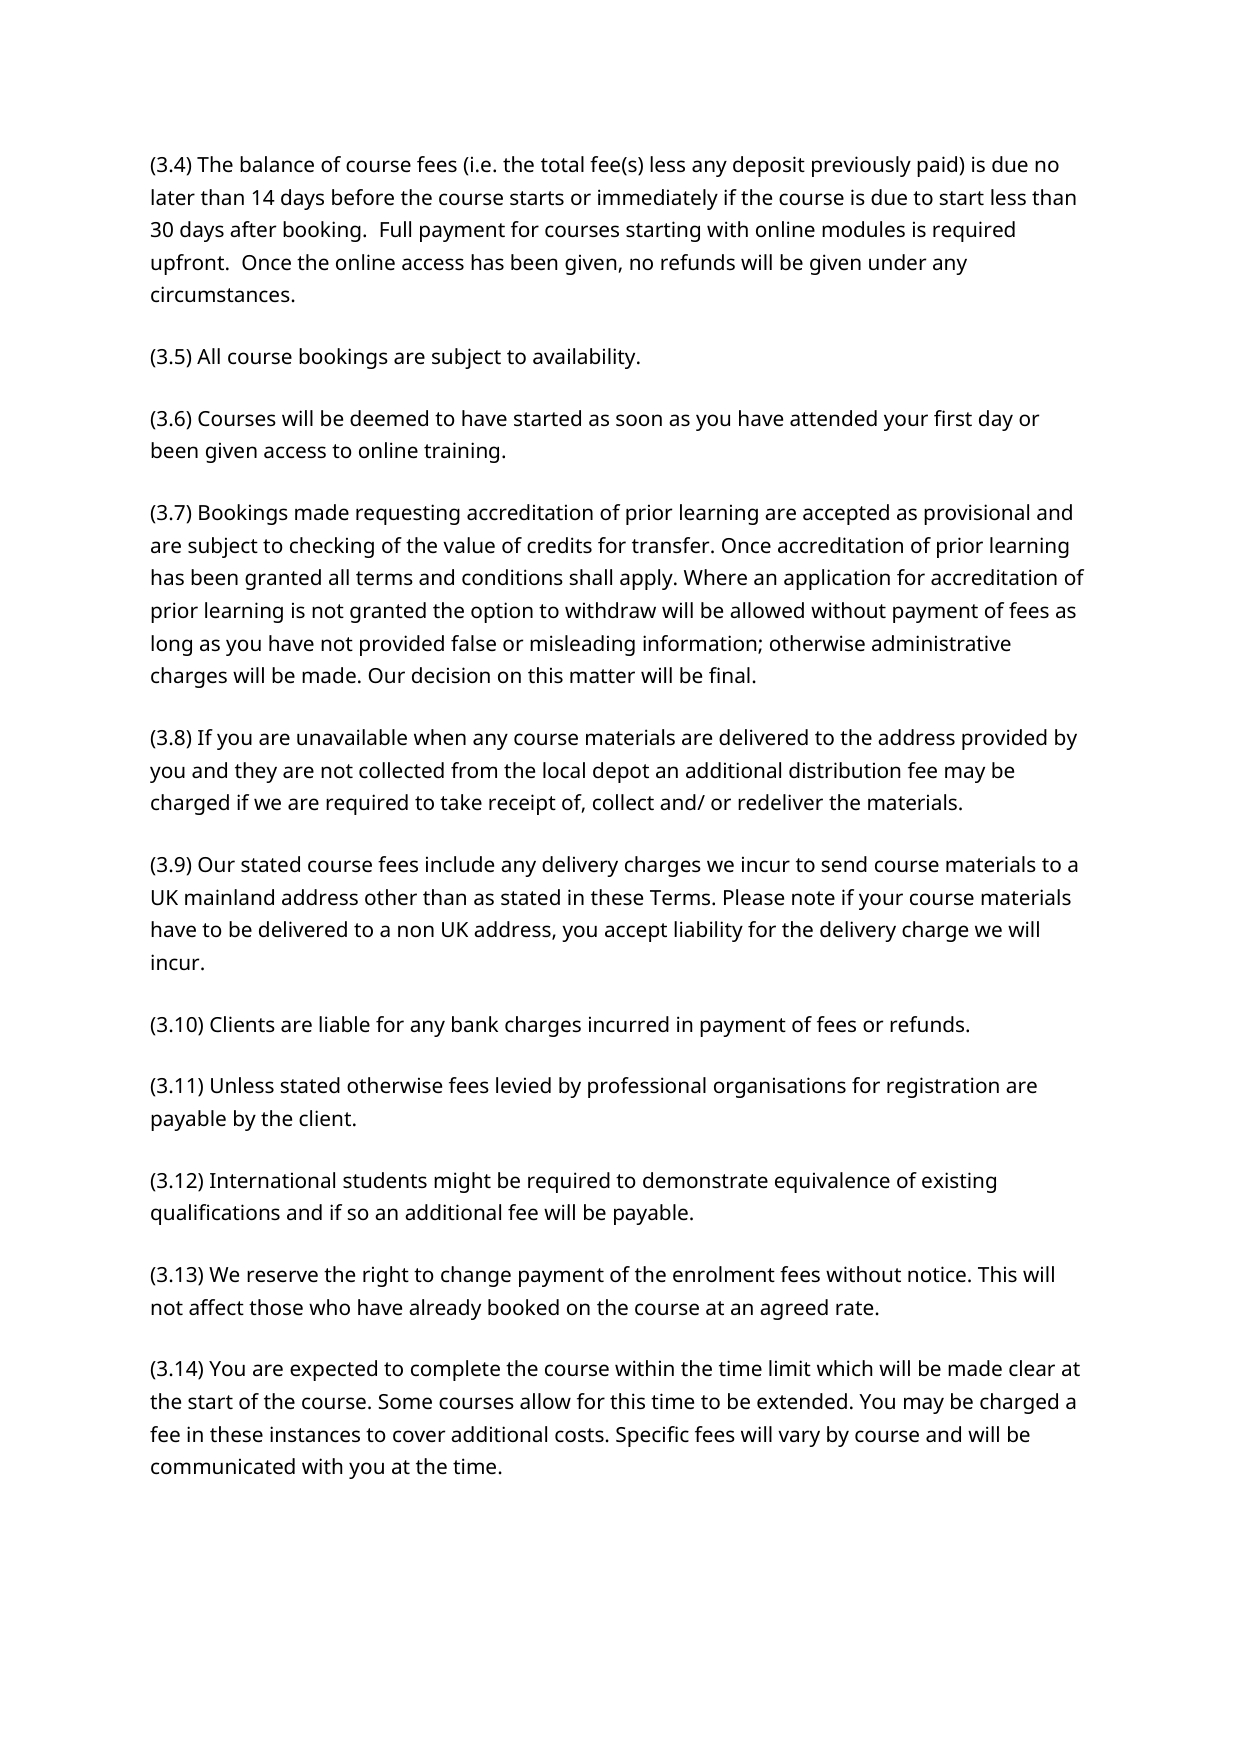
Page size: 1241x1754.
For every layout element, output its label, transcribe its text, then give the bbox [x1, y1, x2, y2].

text (3.9) Our stated course fees include any delivery charges we incur to send course materials to a UK mainland address other than as stated in these Terms. Please note if your course materials have to be delivered to a non UK address, you accept liability for the delivery charge we will incur. [150, 850, 1090, 976]
text (3.5) All course bookings are subject to availability. [150, 342, 1090, 371]
text (3.11) Unless stated otherwise fees levied by professional organisations for registration are payable by the client. [150, 1071, 1090, 1132]
text (3.12) International students might be required to demonstrate equivalence of existing qualifications and if so an additional fee will be payable. [150, 1166, 1090, 1227]
text (3.14) You are expected to complete the course within the time limit which will be made clear at the start of the course. Some courses allow for this time to be extended. You may be charged a fee in these instances to cover additional costs. Specific fees will vary by course and will be communicated with you at the time. [150, 1354, 1090, 1481]
text (3.13) We reserve the right to change payment of the enrolment fees without notice. This will not affect those who have already booked on the course at an agreed rate. [150, 1260, 1090, 1321]
text (3.6) Courses will be deemed to have started as soon as you have attended your first day or been given access to online training. [150, 404, 1090, 465]
text (3.4) The balance of course fees (i.e. the total fee(s) less any deposit previously paid) is due no later than 14 days before the course starts or immediately if the course is due to start less than 30 days after booking. Full payment for courses starting with online modules is required upfront. Once the online access has been given, no refunds will be given under any circumstances. [150, 150, 1090, 309]
text (3.8) If you are unavailable when any course materials are delivered to the address provided by you and they are not collected from the local depot an additional distribution fee may be charged if we are required to take receipt of, collect and/ or redeliver the materials. [150, 723, 1090, 817]
text (3.7) Bookings made requesting accreditation of prior learning are accepted as provisional and are subject to checking of the value of credits for transfer. Once accreditation of prior learning has been granted all terms and conditions shall apply. Where an application for accreditation of prior learning is not granted the option to withdraw will be allowed without payment of fees as long as you have not provided false or misleading information; otherwise administrative charges will be made. Our decision on this matter will be final. [150, 498, 1090, 690]
text (3.10) Clients are liable for any bank charges incurred in payment of fees or refunds. [150, 1010, 1090, 1038]
